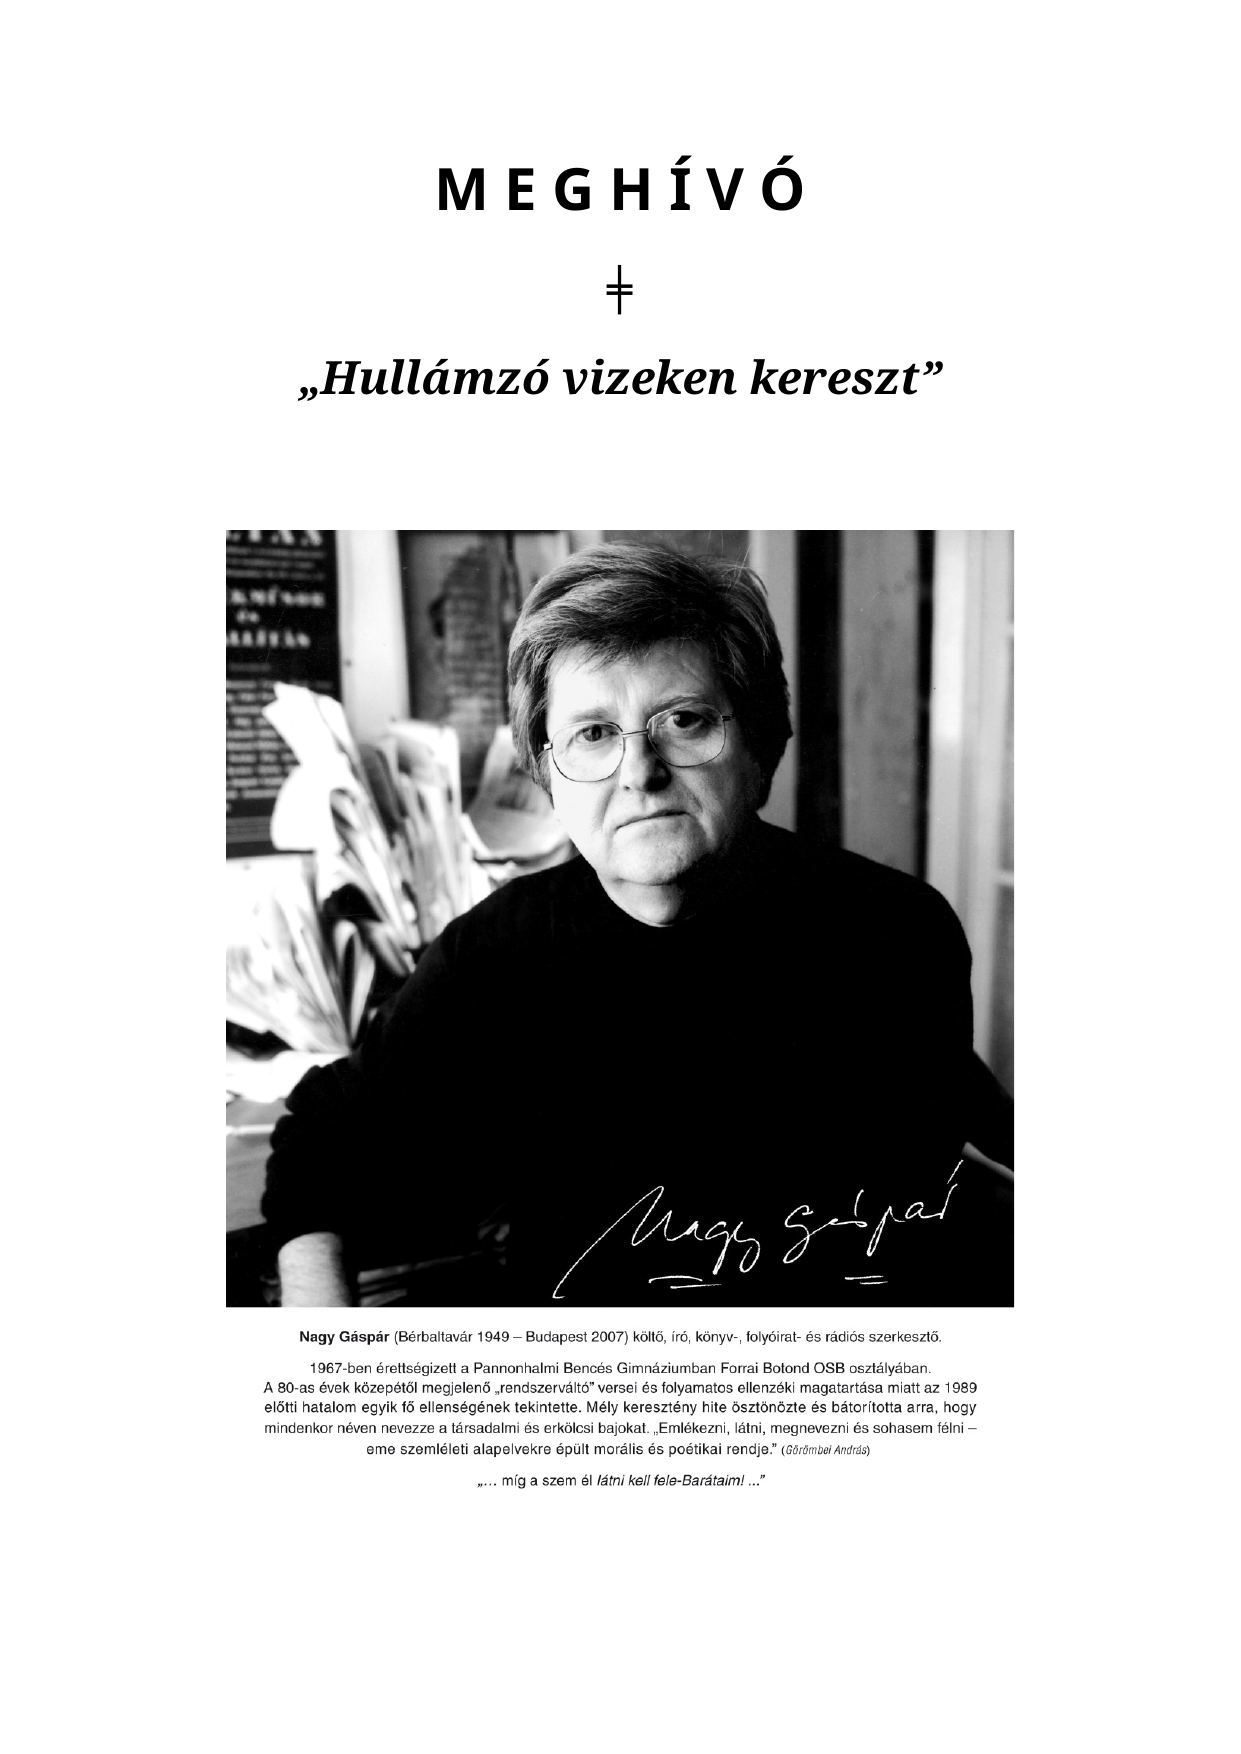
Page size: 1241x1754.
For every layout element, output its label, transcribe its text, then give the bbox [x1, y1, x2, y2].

text ╪ [148, 260, 1093, 317]
text „Hullámzó vizeken kereszt” [148, 346, 1093, 408]
picture [226, 530, 1015, 1517]
text M e g h í v Ó [148, 148, 1093, 227]
